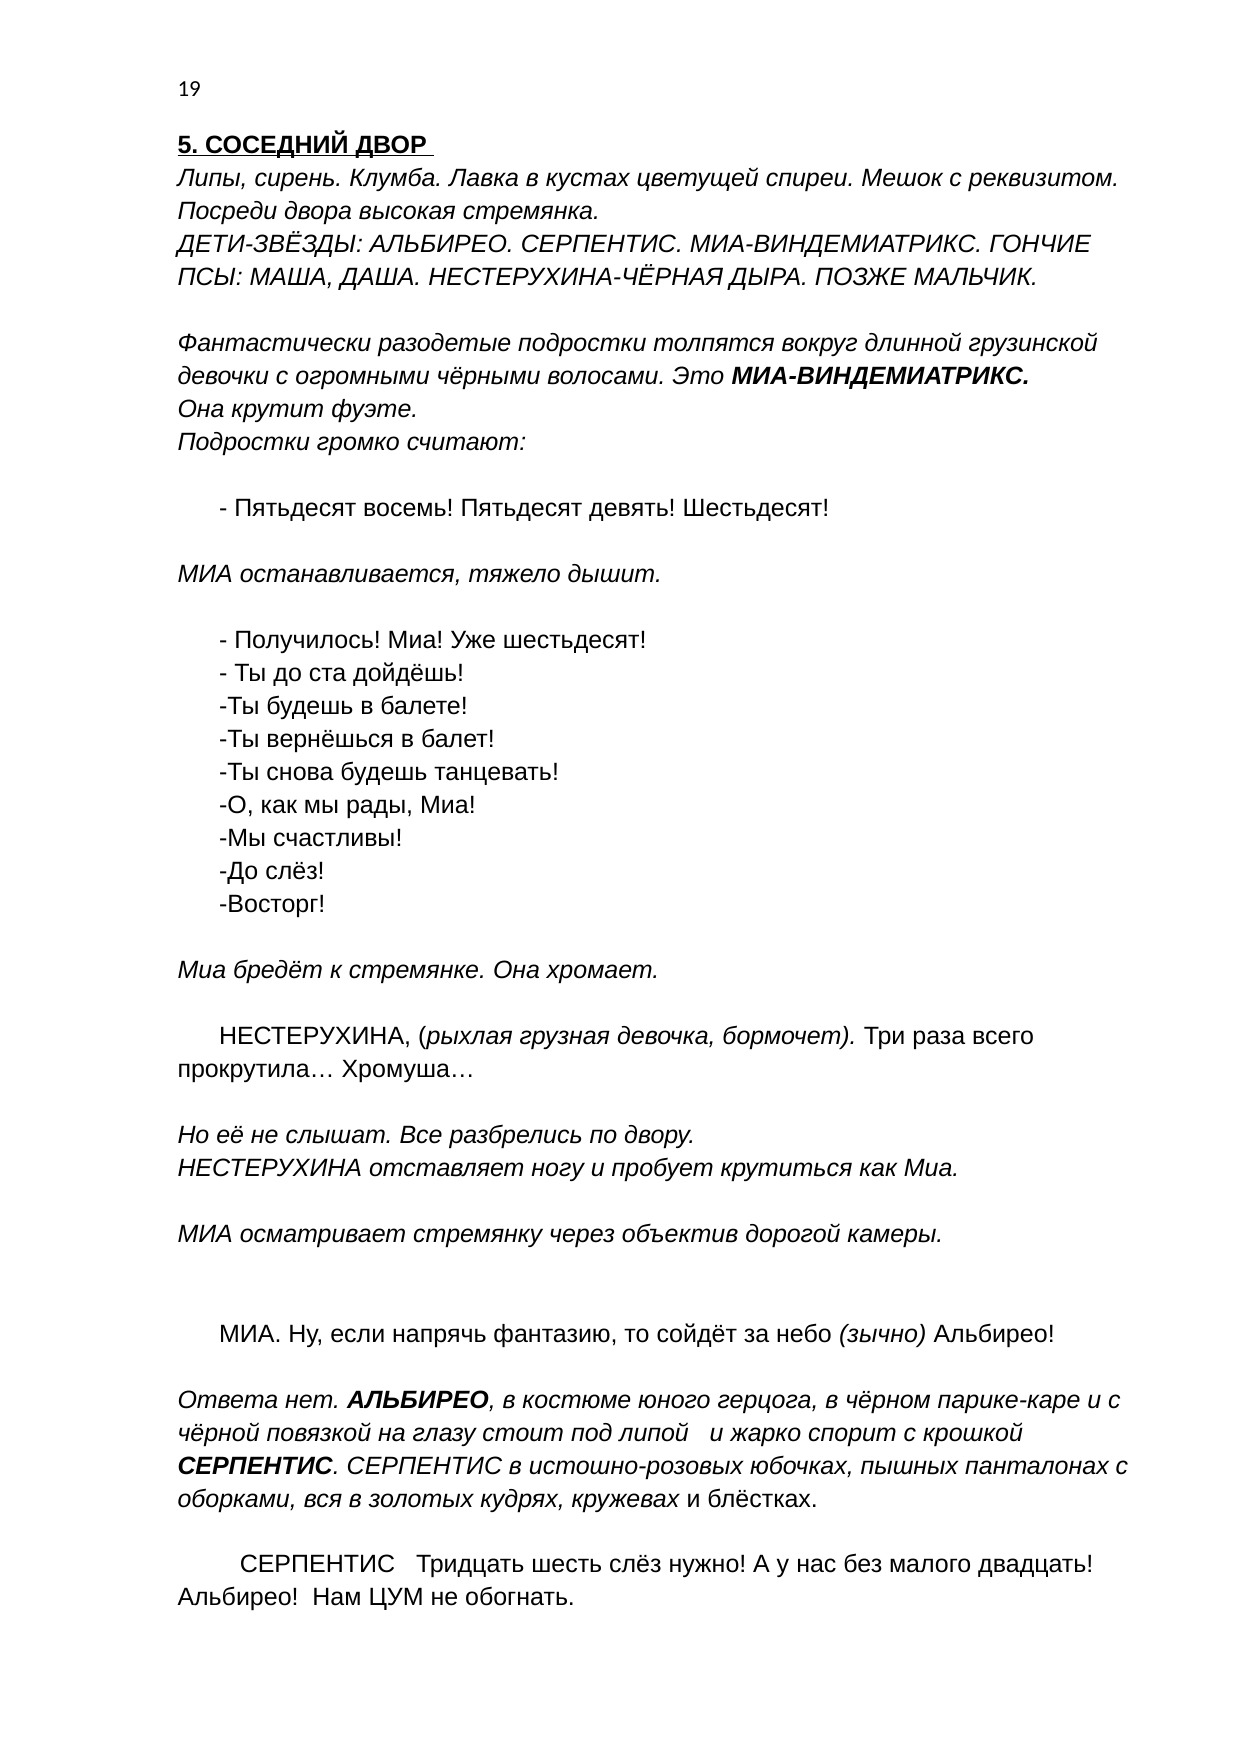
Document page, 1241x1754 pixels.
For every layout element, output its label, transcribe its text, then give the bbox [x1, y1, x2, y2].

text чёрной повязкой на глазу стоит под липой и жарко спорит с крошкой [177, 1418, 1152, 1446]
text СЕРПЕНТИС Тридцать шесть слёз нужно! А у нас без малого двадцать! [177, 1549, 1152, 1578]
text Ответа нет. АЛЬБИРЕО, в костюме юного герцога, в чёрном парике-каре и с [177, 1384, 1152, 1413]
text - Ты до ста дойдёшь! [177, 658, 1152, 687]
text МИА останавливается, тяжело дышит. [177, 559, 1152, 588]
text -Мы счастливы! [177, 823, 1152, 852]
text -Ты снова будешь танцевать! [177, 757, 1152, 786]
text ДЕТИ-ЗВЁЗДЫ: АЛЬБИРЕО. СЕРПЕНТИС. МИА-ВИНДЕМИАТРИКС. ГОНЧИЕ [177, 229, 1152, 258]
text -Восторг! [177, 889, 1152, 918]
text -До слёз! [177, 856, 1152, 885]
text Посреди двора высокая стремянка. [177, 196, 1152, 224]
text Липы, сирень. Клумба. Лавка в кустах цветущей спиреи. Мешок с реквизитом. [177, 163, 1152, 192]
text -Ты будешь в балете! [177, 691, 1152, 720]
text Миа бредёт к стремянке. Она хромает. [177, 955, 1152, 984]
text Альбирео! Нам ЦУМ не обогнать. [177, 1582, 1152, 1611]
text Но её не слышат. Все разбрелись по двору. [177, 1120, 1152, 1149]
text прокрутила… Хромуша… [177, 1054, 1152, 1083]
text 5. СОСЕДНИЙ ДВОР [177, 130, 1152, 158]
text оборками, вся в золотых кудрях, кружевах и блёстках. [177, 1484, 1152, 1512]
text МИА. Ну, если напрячь фантазию, то сойдёт за небо (зычно) Альбирео! [177, 1318, 1152, 1347]
text НЕСТЕРУХИНА, (рыхлая грузная девочка, бормочет). Три раза всего [177, 1021, 1152, 1050]
text НЕСТЕРУХИНА отставляет ногу и пробует крутиться как Миа. [177, 1153, 1152, 1182]
text - Пятьдесят восемь! Пятьдесят девять! Шестьдесят! [177, 493, 1152, 522]
text -Ты вернёшься в балет! [177, 724, 1152, 753]
text -О, как мы рады, Миа! [177, 790, 1152, 819]
text СЕРПЕНТИС. СЕРПЕНТИС в истошно-розовых юбочках, пышных панталонах с [177, 1451, 1152, 1479]
text девочки с огромными чёрными волосами. Это МИА-ВИНДЕМИАТРИКС. [177, 361, 1152, 390]
text Подростки громко считают: [177, 427, 1152, 456]
text Фантастически разодетые подростки толпятся вокруг длинной грузинской [177, 328, 1152, 357]
text ПСЫ: МАША, ДАША. НЕСТЕРУХИНА-ЧЁРНАЯ ДЫРА. ПОЗЖЕ МАЛЬЧИК. [177, 262, 1152, 291]
text - Получилось! Миа! Уже шестьдесят! [177, 625, 1152, 654]
text МИА осматривает стремянку через объектив дорогой камеры. [177, 1219, 1152, 1248]
text Она крутит фуэте. [177, 394, 1152, 423]
